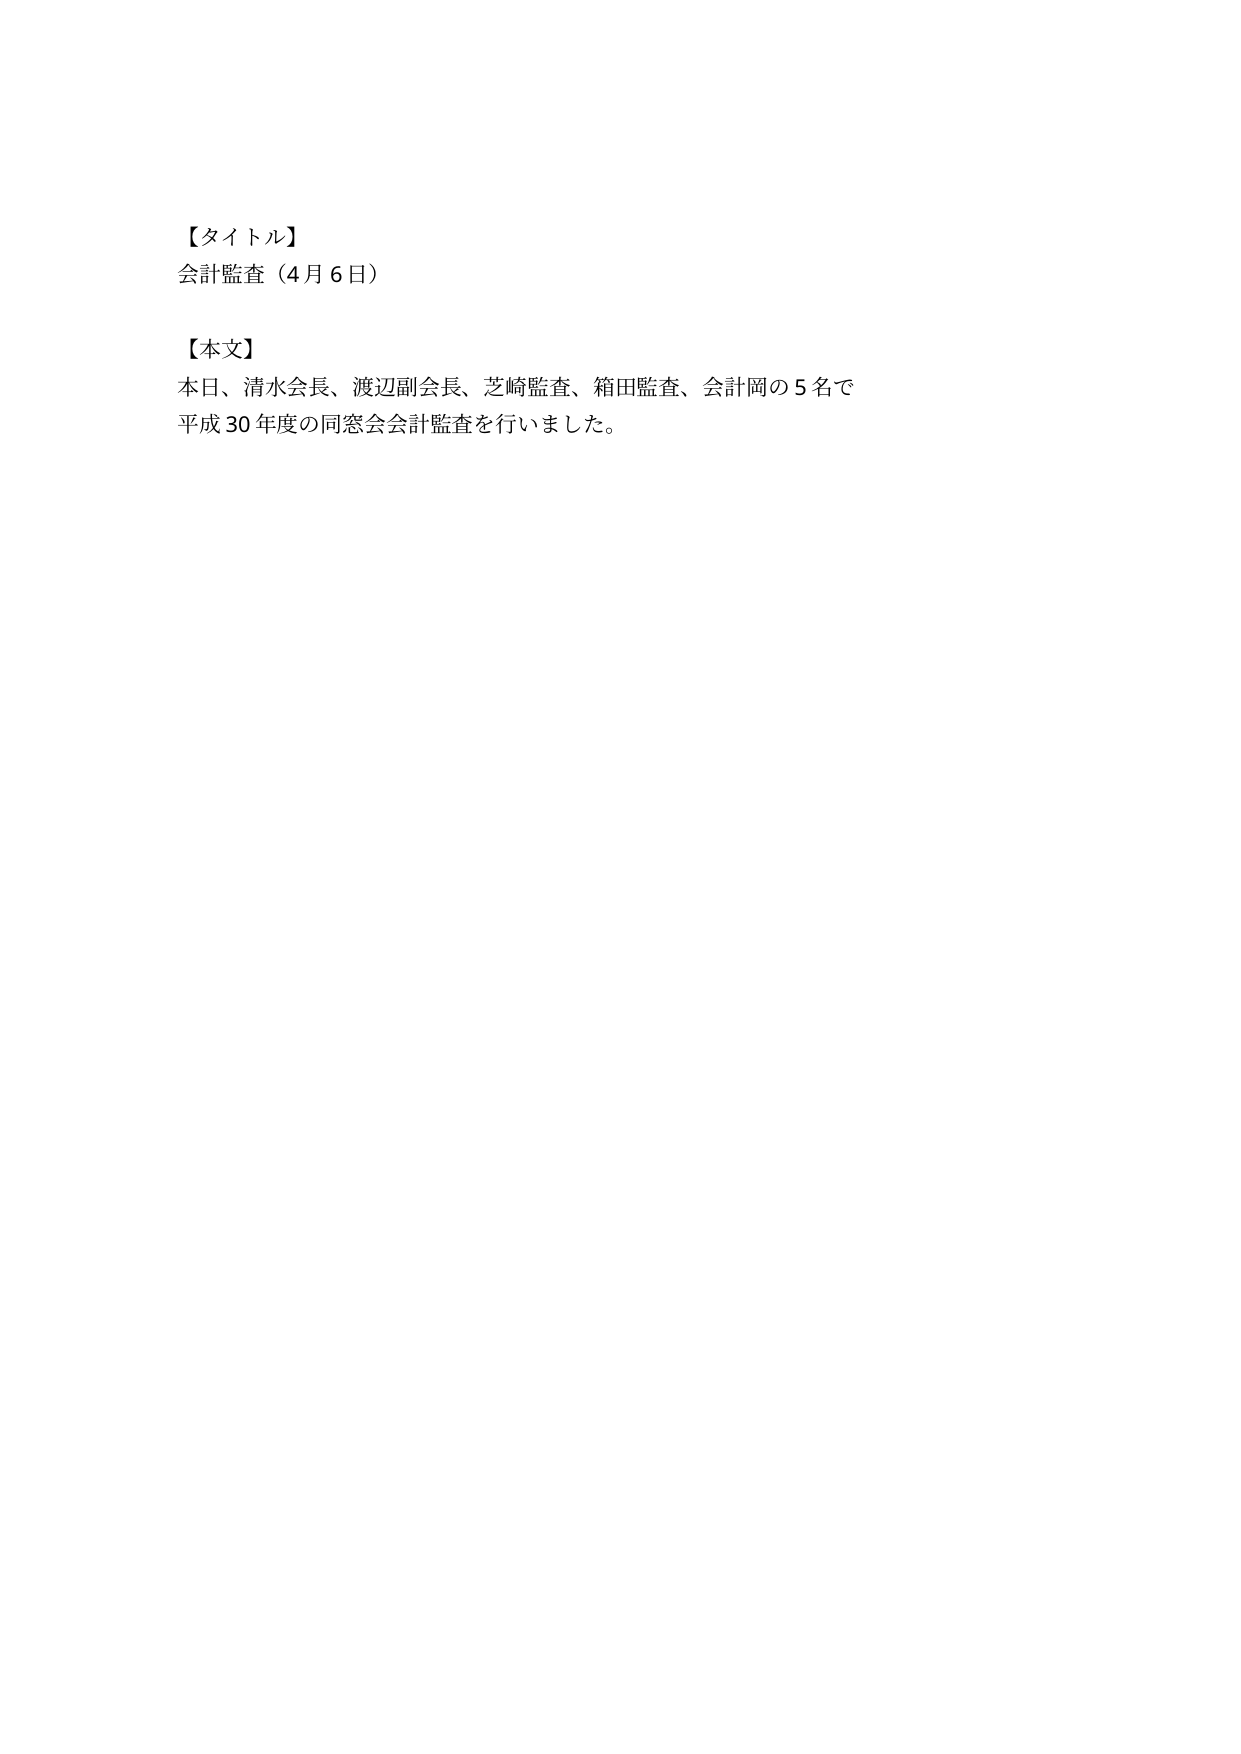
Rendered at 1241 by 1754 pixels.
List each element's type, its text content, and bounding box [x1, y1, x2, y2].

text 【本文】 [177, 329, 1063, 367]
text 【タイトル】 [177, 217, 1063, 254]
text 会計監査（4月6日） [177, 254, 1063, 292]
text 本日、清水会長、渡辺副会長、芝崎監査、箱田監査、会計岡の5名で [177, 367, 1063, 404]
text 平成30年度の同窓会会計監査を行いました。 [177, 404, 1063, 442]
